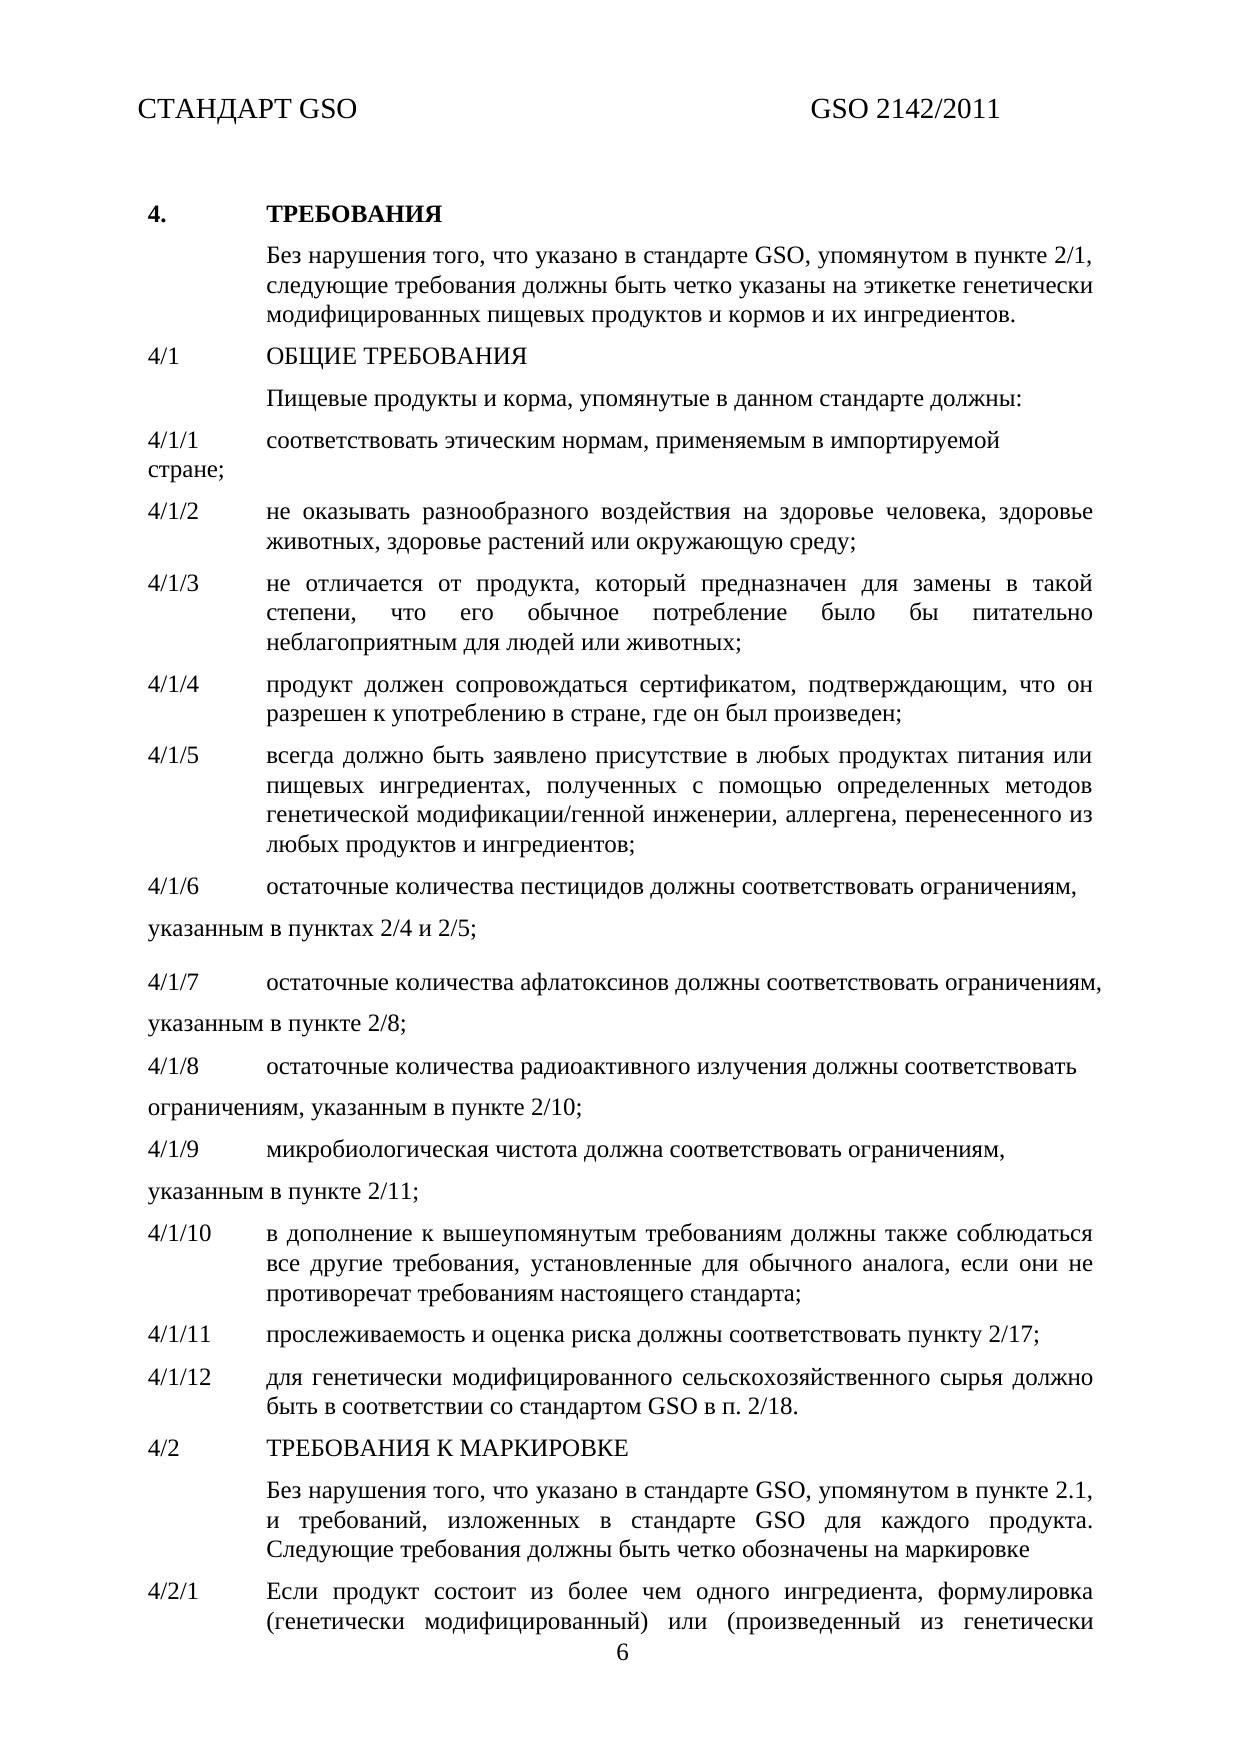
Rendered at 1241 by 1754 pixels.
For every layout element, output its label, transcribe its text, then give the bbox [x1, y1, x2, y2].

list ТРЕБОВАНИЯ [148, 199, 1105, 228]
text 4/1/3 не отличается от продукта, который предназначен для замены в такой степени, что его обычное потребление было бы питательно неблагоприятным для людей или животных; [148, 568, 1094, 656]
text 4/1/4 продукт должен сопровождаться сертификатом, подтверждающим, что он разрешен к употреблению в стране, где он был произведен; [148, 669, 1093, 727]
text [148, 1576, 1094, 1634]
text Без нарушения того, что указано в стандарте GSO, упомянутом в пункте 2/1, следующие требования должны быть четко указаны на этикетке генетически модифицированных пищевых продуктов и кормов и их ингредиентов. [266, 240, 1094, 328]
text 4/1/7 остаточные количества афлатоксинов должны соответствовать ограничениям, указанным в пункте 2/8; [148, 967, 1140, 1037]
text 4/1/6 остаточные количества пестицидов должны соответствовать ограничениям, указанным в пунктах 2/4 и 2/5; [148, 871, 1111, 942]
text 4/1 ОБЩИЕ ТРЕБОВАНИЯ [148, 341, 857, 370]
text 4/1/5 всегда должно быть заявлено присутствие в любых продуктах питания или пищевых ингредиентах, полученных с помощью определенных методов генетической модификации/генной инженерии, аллергена, перенесенного из любых продуктов и ингредиентов; [148, 740, 1093, 858]
text 4/1/10 в дополнение к вышеупомянутым требованиям должны также соблюдаться все другие требования, установленные для обычного аналога, если они не противоречат требованиям настоящего стандарта; [148, 1218, 1094, 1306]
text 4/1/9 микробиологическая чистота должна соответствовать ограничениям, указанным в пункте 2/11; [148, 1134, 1096, 1205]
text Без нарушения того, что указано в стандарте GSO, упомянутом в пункте 2.1, и требований, изложенных в стандарте GSO для каждого продукта. Следующие требования должны быть четко обозначены на маркировке [266, 1475, 1094, 1563]
text 4/1/8 остаточные количества радиоактивного излучения должны соответствовать ограничениям, указанным в пункте 2/10; [148, 1051, 1096, 1121]
text 4/2 ТРЕБОВАНИЯ К МАРКИРОВКЕ [148, 1433, 857, 1462]
text 4/1/12 для генетически модифицированного сельскохозяйственного сырья должно быть в соответствии со стандартом GSO в п. 2/18. [148, 1362, 1094, 1420]
text 4/1/11 прослеживаемость и оценка риска должны соответствовать пункту 2/17; [148, 1319, 1051, 1348]
text Пищевые продукты и корма, упомянутые в данном стандарте должны: [266, 383, 1105, 412]
text 4/1/2 не оказывать разнообразного воздействия на здоровье человека, здоровье животных, здоровье растений или окружающую среду; [148, 496, 1094, 554]
text 4/1/1 соответствовать этическим нормам, применяемым в импортируемой стране; [148, 425, 1051, 483]
